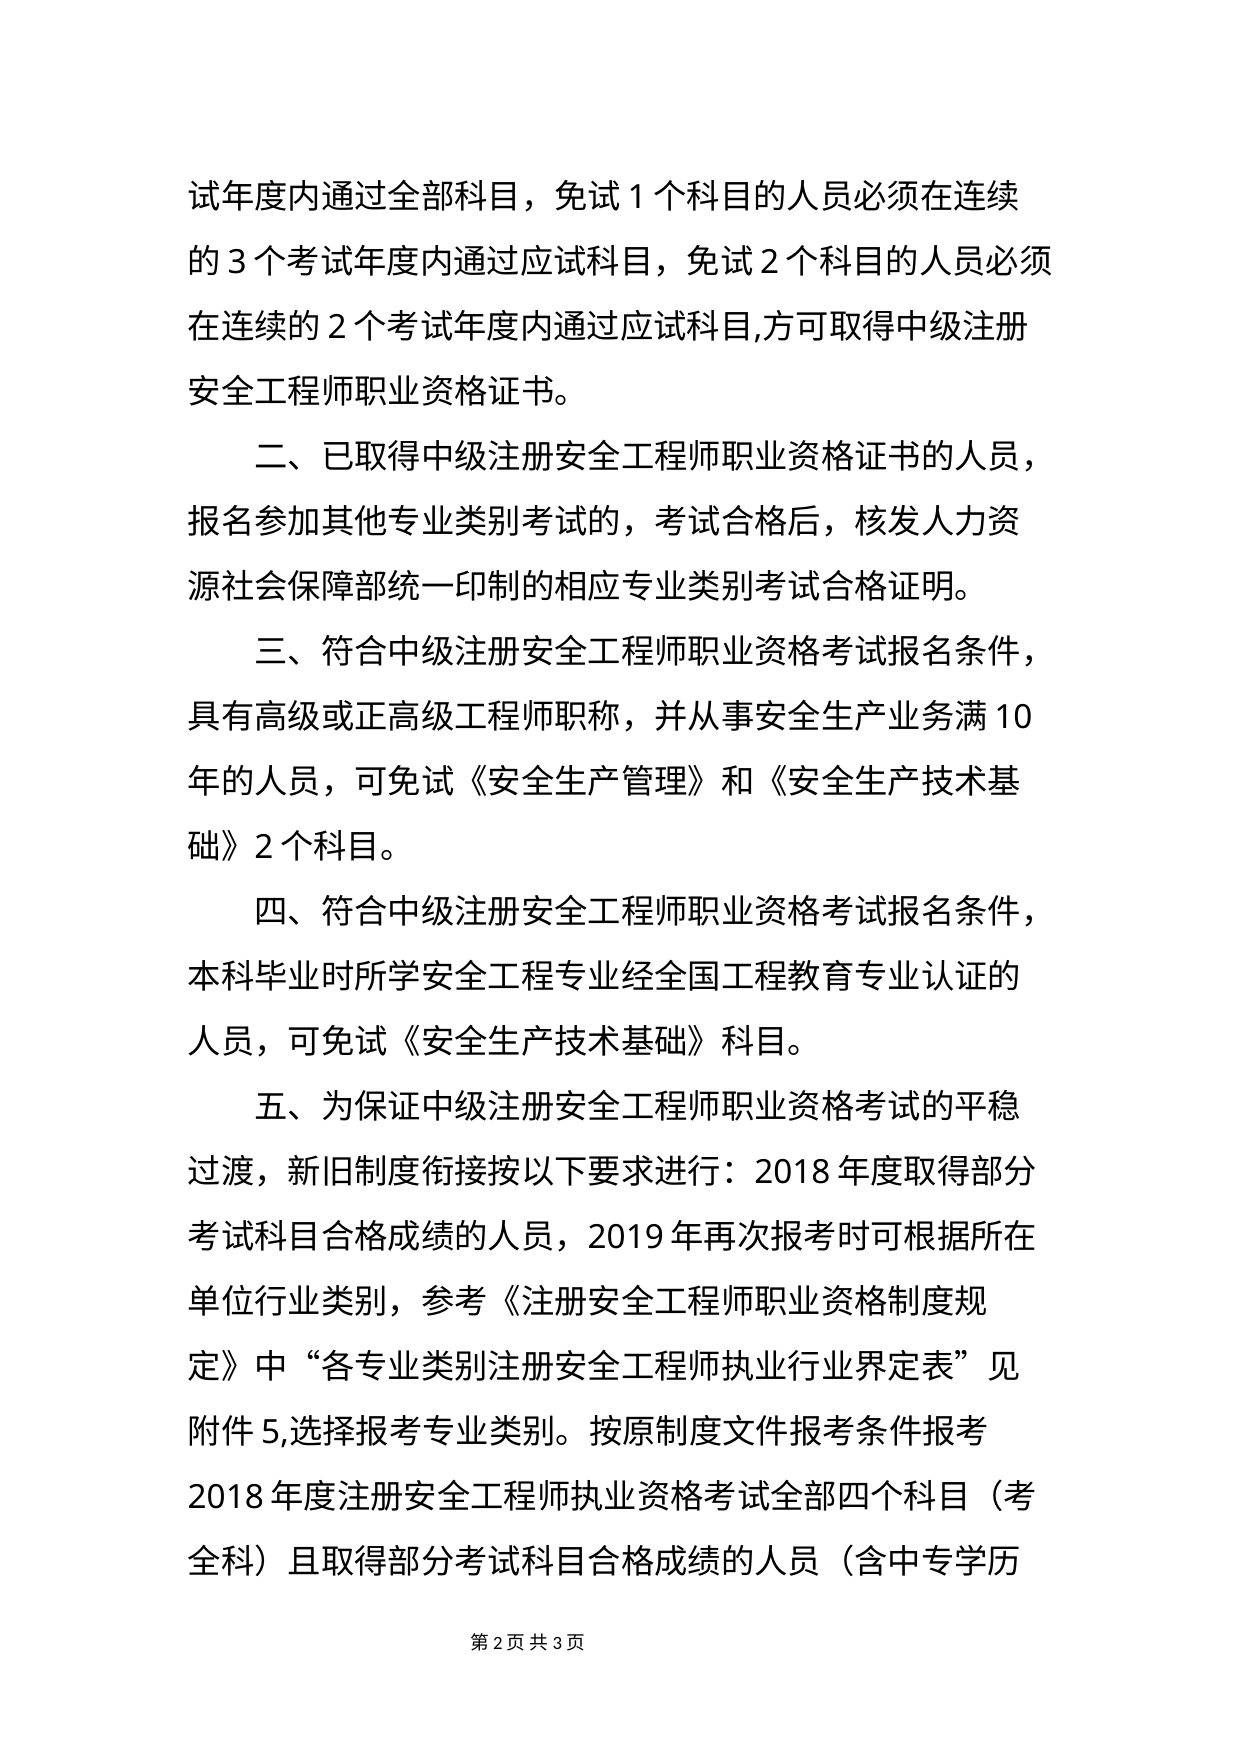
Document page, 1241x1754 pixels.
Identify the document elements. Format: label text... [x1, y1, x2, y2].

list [187, 162, 1053, 422]
list 符合中级注册安全工程师职业资格考试报名条件，具有高级或正高级工程师职称，并从事安全生产业务满10年的人员，可免试《安全生产管理》和《安全生产技术基础》2个科目。 [187, 617, 1053, 877]
list 已取得中级注册安全工程师职业资格证书的人员，报名参加其他专业类别考试的，考试合格后，核发人力资源社会保障部统一印制的相应专业类别考试合格证明。 [187, 422, 1053, 617]
list 符合中级注册安全工程师职业资格考试报名条件，本科毕业时所学安全工程专业经全国工程教育专业认证的人员，可免试《安全生产技术基础》科目。 [187, 877, 1053, 1072]
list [187, 1072, 1053, 1592]
